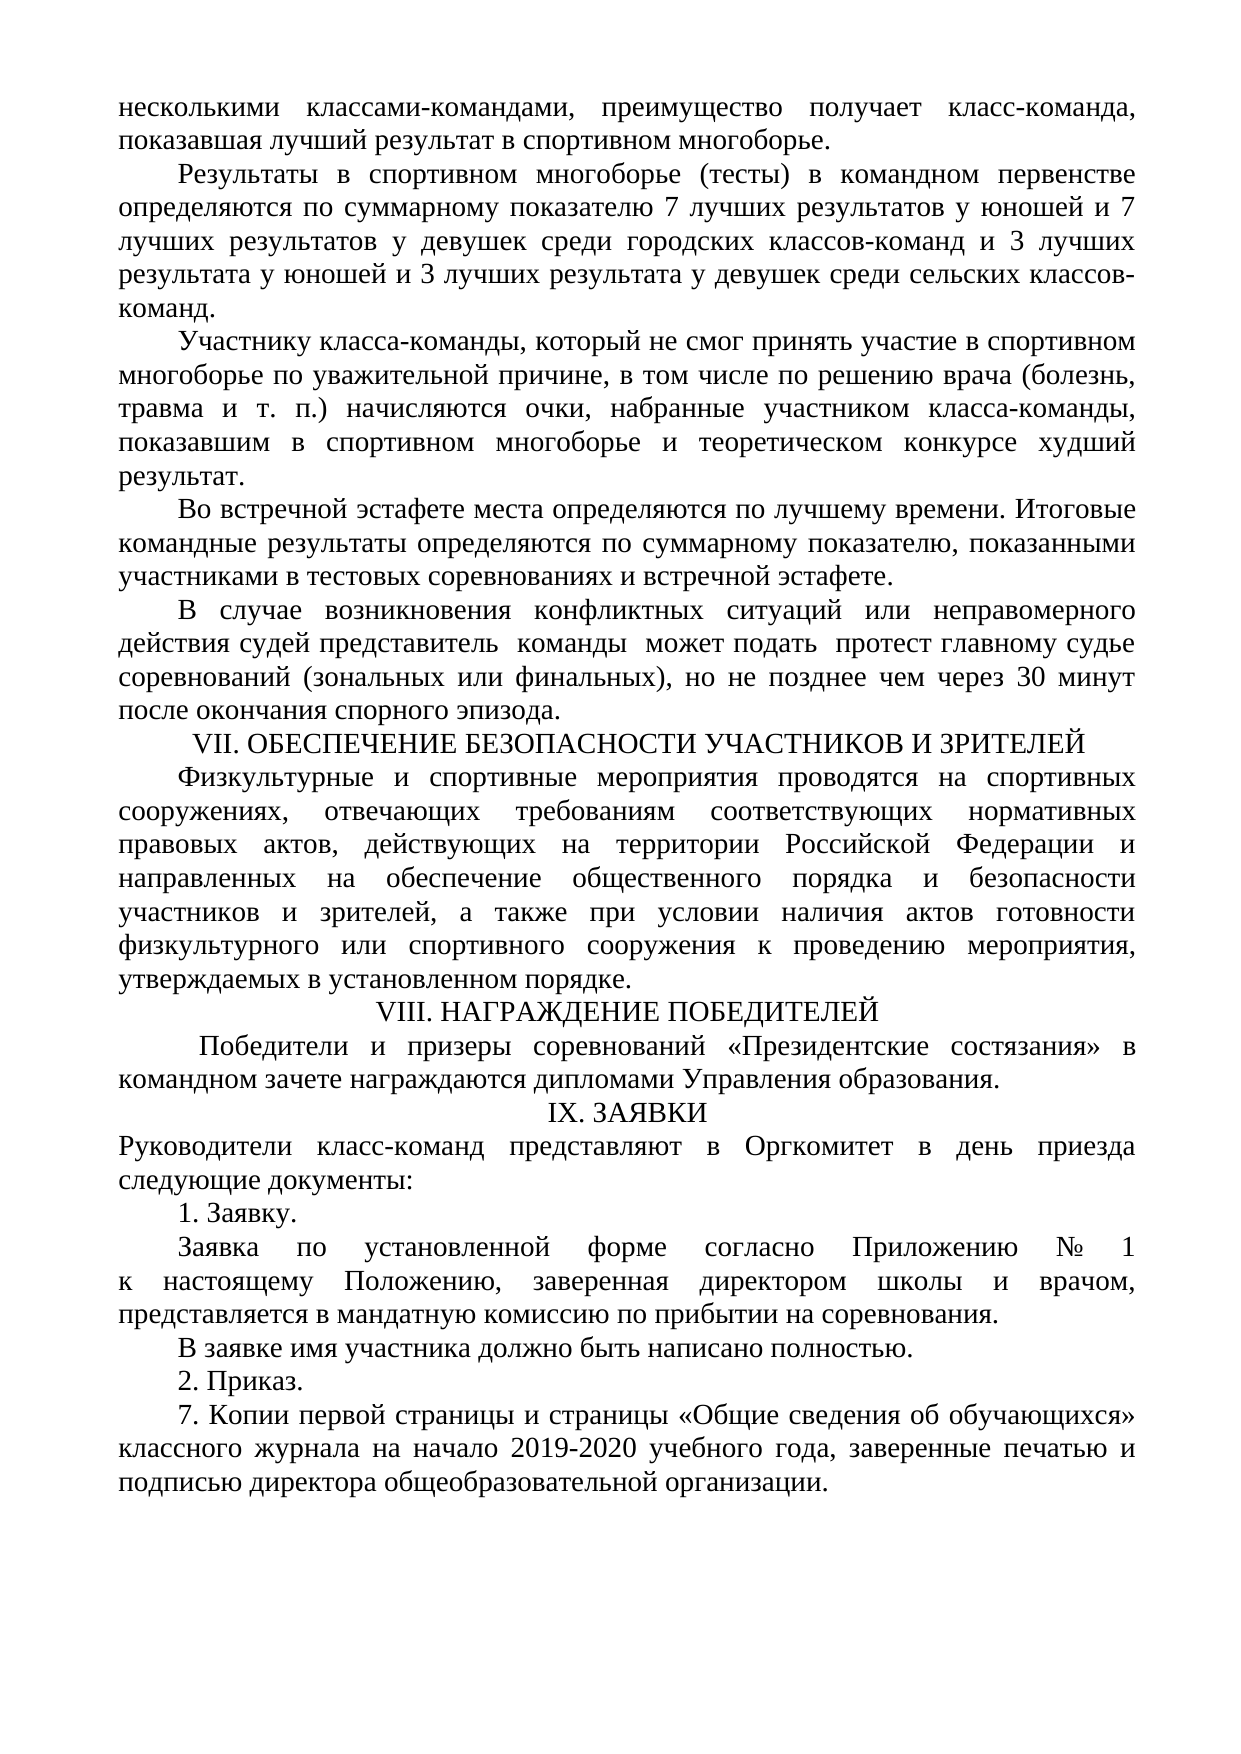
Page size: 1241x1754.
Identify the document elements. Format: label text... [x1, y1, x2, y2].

text Во встречной эстафете места определяются по лучшему времени. Итоговые командные результаты определяются по суммарному показателю, показанными участниками в тестовых соревнованиях и встречной эстафете. [118, 491, 1137, 592]
text Физкультурные и спортивные мероприятия проводятся на спортивных сооружениях, отвечающих требованиям соответствующих нормативных правовых актов, действующих на территории Российской Федерации и направленных на обеспечение общественного порядка и безопасности участников и зрителей, а также при условии наличия актов готовности физкультурного или спортивного сооружения к проведению мероприятия, утверждаемых в установленном порядке. [118, 759, 1137, 994]
text Победители и призеры соревнований «Президентские состязания» в командном зачете награждаются дипломами Управления образования. [118, 1028, 1137, 1095]
text VII. ОБЕСПЕЧЕНИЕ БЕЗОПАСНОСТИ УЧАСТНИКОВ И ЗРИТЕЛЕЙ [118, 726, 1137, 759]
text В заявке имя участника должно быть написано полностью. [118, 1330, 1137, 1363]
text Результаты в спортивном многоборье (тесты) в командном первенстве определяются по суммарному показателю 7 лучших результатов у юношей и 7 лучших результатов у девушек среди городских классов-команд и 3 лучших результата у юношей и 3 лучших результата у девушек среди сельских классов-команд. [118, 156, 1137, 323]
text VIII. Награждение победителей [118, 994, 1137, 1028]
text Участнику класса-команды, который не смог принять участие в спортивном многоборье по уважительной причине, в том числе по решению врача (болезнь, травма и т. п.) начисляются очки, набранные участником класса-команды, показавшим в спортивном многоборье и теоретическом конкурсе худший результат. [118, 323, 1137, 491]
text 7. Копии первой страницы и страницы «Общие сведения об обучающихся» классного журнала на начало 2019-2020 учебного года, заверенные печатью и подписью директора общеобразовательной организации. [118, 1397, 1137, 1497]
text Руководители класс-команд представляют в Оргкомитет в день приезда следующие документы: [118, 1128, 1137, 1196]
text IX. Заявки [118, 1095, 1137, 1128]
text 2. Приказ. [118, 1363, 1137, 1397]
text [118, 89, 1137, 156]
text Заявка по установленной форме согласно Приложению № 1 к настоящему Положению, заверенная директором школы и врачом, представляется в мандатную комиссию по прибытии на соревнования. [118, 1229, 1137, 1330]
text В случае возникновения конфликтных ситуаций или неправомерного действия судей представитель команды может подать протест главному судье соревнований (зональных или финальных), но не позднее чем через 30 минут после окончания спорного эпизода. [118, 592, 1137, 726]
text 1. Заявку. [118, 1196, 1137, 1229]
